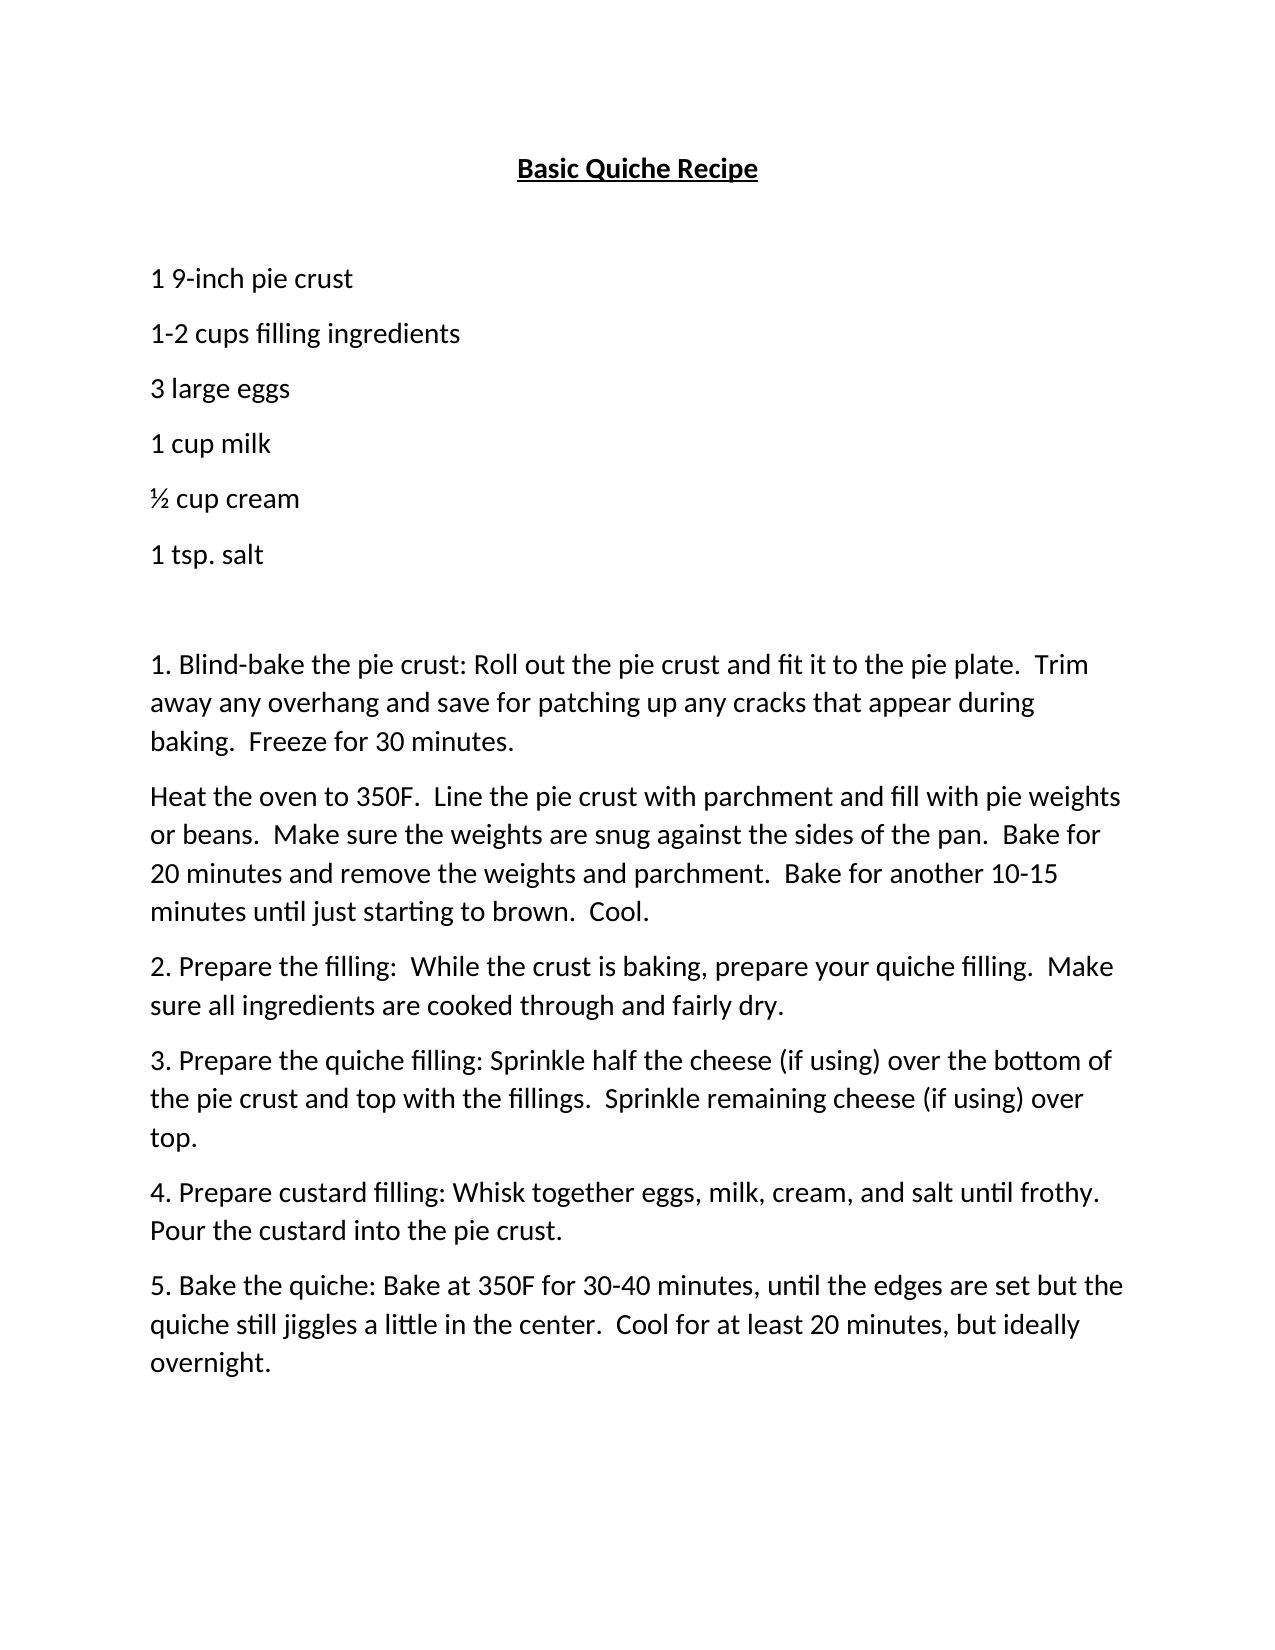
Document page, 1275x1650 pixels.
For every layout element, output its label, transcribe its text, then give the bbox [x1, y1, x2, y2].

text 3. Prepare the quiche filling: Sprinkle half the cheese (if using) over the bottom of the pie crust and top with the fillings. Sprinkle remaining cheese (if using) over top. [150, 1042, 1125, 1154]
text 5. Bake the quiche: Bake at 350F for 30-40 minutes, until the edges are set but the quiche still jiggles a little in the center. Cool for at least 20 minutes, but ideally overnight. [150, 1267, 1125, 1380]
text 3 large eggs [150, 370, 1125, 406]
text Heat the oven to 350F. Line the pie crust with parchment and fill with pie weights or beans. Make sure the weights are snug against the sides of the pan. Bake for 20 minutes and remove the weights and parchment. Bake for another 10-15 minutes until just starting to brown. Cool. [150, 778, 1125, 929]
text 4. Prepare custard filling: Whisk together eggs, milk, cream, and salt until frothy. Pour the custard into the pie crust. [150, 1174, 1125, 1248]
text 2. Prepare the filling: While the crust is baking, prepare your quiche filling. Make sure all ingredients are cooked through and fairly dry. [150, 948, 1125, 1022]
text Basic Quiche Recipe [150, 150, 1125, 186]
text 1. Blind-bake the pie crust: Roll out the pie crust and fit it to the pie plate. Trim away any overhang and save for patching up any cracks that appear during baking. Freeze for 30 minutes. [150, 646, 1125, 758]
text 1 9-inch pie crust [150, 260, 1125, 296]
text 1-2 cups filling ingredients [150, 315, 1125, 351]
text 1 tsp. salt [150, 536, 1125, 571]
text 1 cup milk [150, 426, 1125, 461]
text ½ cup cream [150, 481, 1125, 516]
